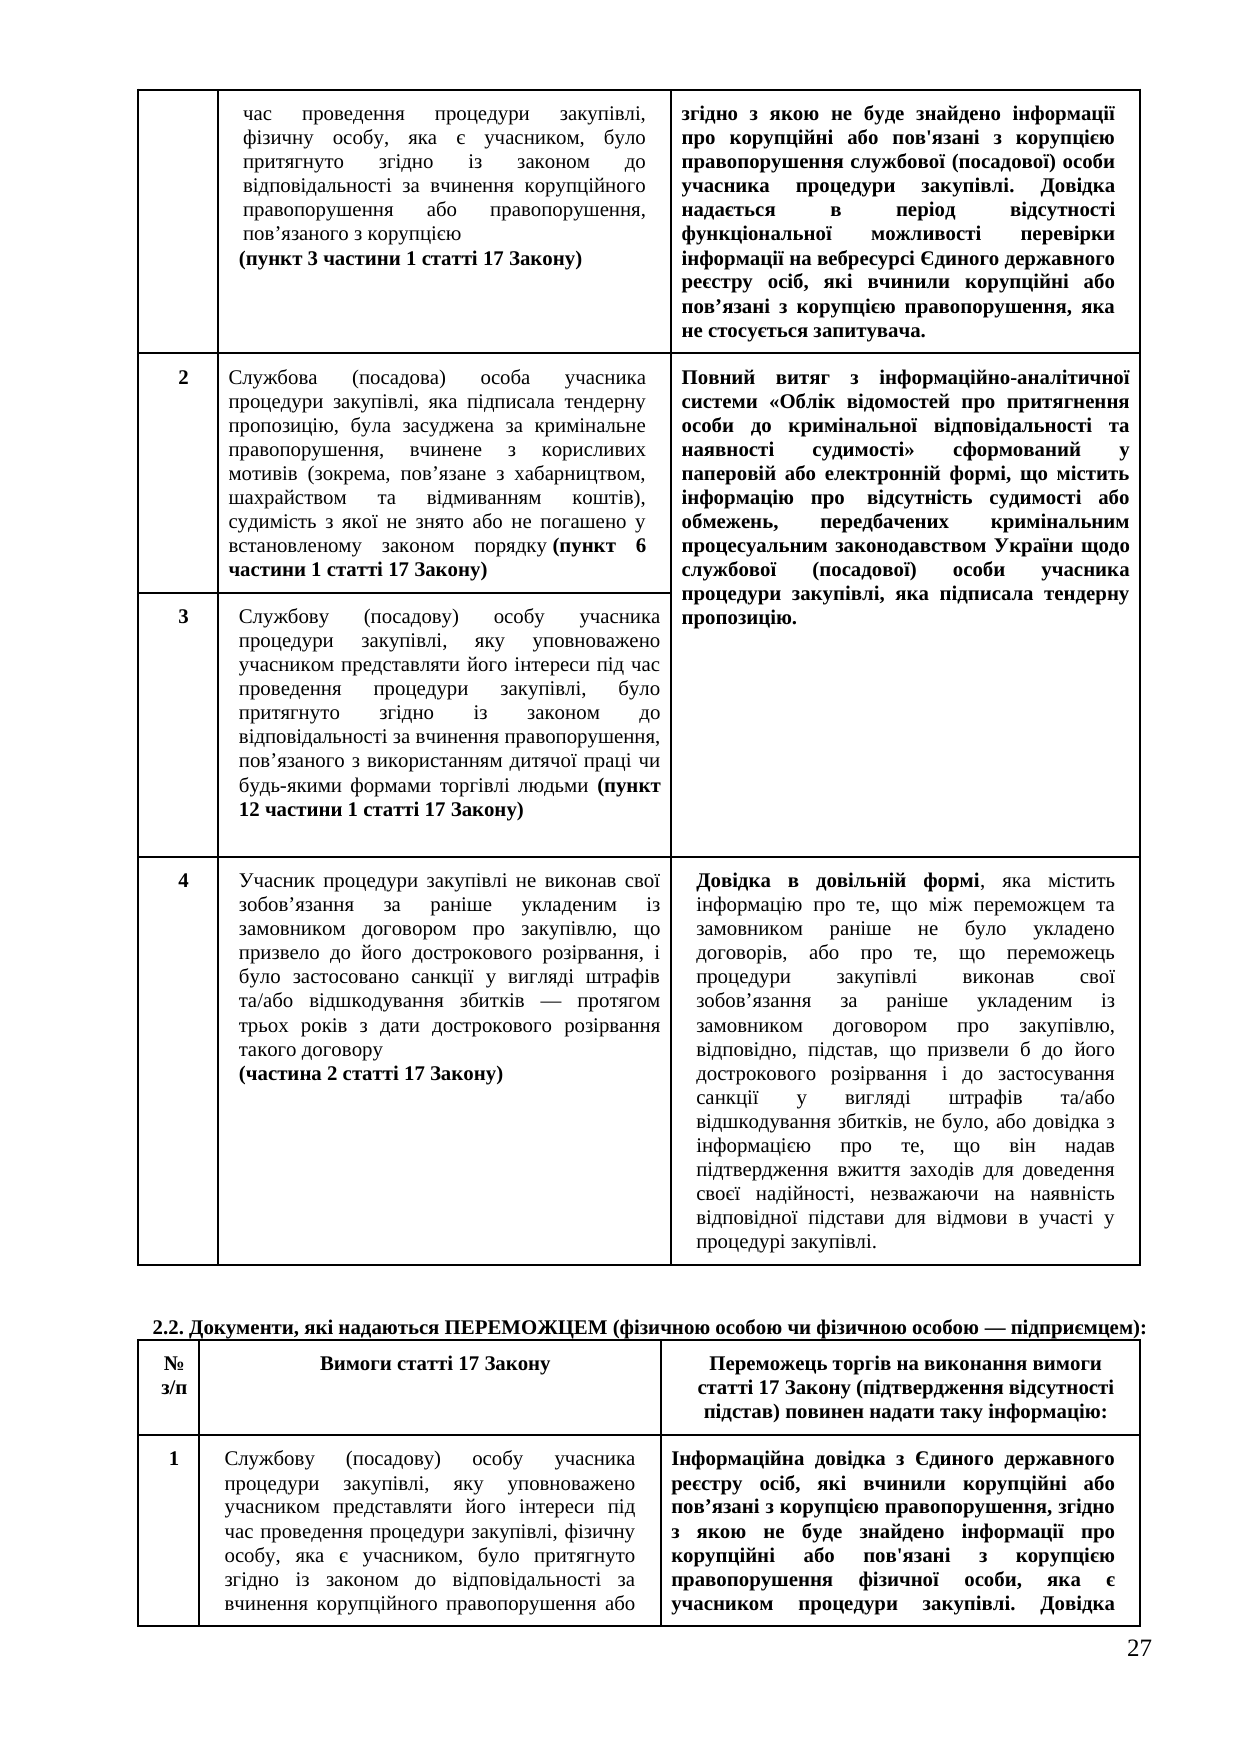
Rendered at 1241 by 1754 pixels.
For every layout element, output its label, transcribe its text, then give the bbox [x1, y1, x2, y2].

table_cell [672, 91, 1139, 352]
table_cell Службова (посадова) особа учасника процедури закупівлі, яка підписала тендерну пропозицію, була засуджена за кримінальне правопорушення, вчинене з корисливих мотивів (зокрема, пов’язане з хабарництвом, шахрайством та відмиванням коштів), судимість з якої не знято або не погашено у встановленому законом порядку (пункт 6 частини 1 статті 17 Закону) [219, 354, 670, 592]
table_header Вимоги статті 17 Закону [200, 1341, 660, 1434]
table_cell 4 [139, 858, 217, 1263]
table_cell 2 [139, 354, 217, 592]
table_cell Учасник процедури закупівлі не виконав свої зобов’язання за раніше укладеним із замовником договором про закупівлю, що призвело до його дострокового розірвання, і було застосовано санкції у вигляді штрафів та/або відшкодування збитків — протягом трьох років з дати дострокового розірвання такого договору (частина 2 статті 17 Закону) [219, 858, 670, 1263]
table_cell Повний витяг з інформаційно-аналітичної системи «Облік відомостей про притягнення особи до кримінальної відповідальності та наявності судимості» сформований у паперовій або електронній формі, що містить інформацію про відсутність судимості або обмежень, передбачених кримінальним процесуальним законодавством України щодо службової (посадової) особи учасника процедури закупівлі, яка підписала тендерну пропозицію. [672, 354, 1139, 856]
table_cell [200, 1436, 660, 1625]
table_cell 1 [139, 91, 217, 352]
table_cell 3 [139, 594, 217, 856]
table_header № з/п [139, 1341, 198, 1434]
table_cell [662, 1436, 1139, 1625]
table_cell Довідка в довільній формі, яка містить інформацію про те, що між переможцем та замовником раніше не було укладено договорів, або про те, що переможець процедури закупівлі виконав свої зобов’язання за раніше укладеним із замовником договором про закупівлю, відповідно, підстав, що призвели б до його дострокового розірвання і до застосування санкції у вигляді штрафів та/або відшкодування збитків, не було, або довідка з інформацією про те, що він надав підтвердження вжиття заходів для доведення своєї надійності, незважаючи на наявність відповідної підстави для відмови в участі у процедурі закупівлі. [672, 858, 1139, 1263]
table_header Переможець торгів на виконання вимоги статті 17 Закону (підтвердження відсутності підстав) повинен надати таку інформацію: [662, 1341, 1139, 1434]
text 2.2. Документи, які надаються ПЕРЕМОЖЦЕМ (фізичною особою чи фізичною особою — підприємцем): [148, 1315, 1152, 1339]
table_cell Службову (посадову) особу учасника процедури закупівлі, яку уповноважено учасником представляти його інтереси під час проведення процедури закупівлі, було притягнуто згідно із законом до відповідальності за вчинення правопорушення, пов’язаного з використанням дитячої праці чи будь-якими формами торгівлі людьми (пункт 12 частини 1 статті 17 Закону) [219, 594, 670, 856]
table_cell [219, 91, 670, 352]
table_cell 1 [139, 1436, 198, 1625]
